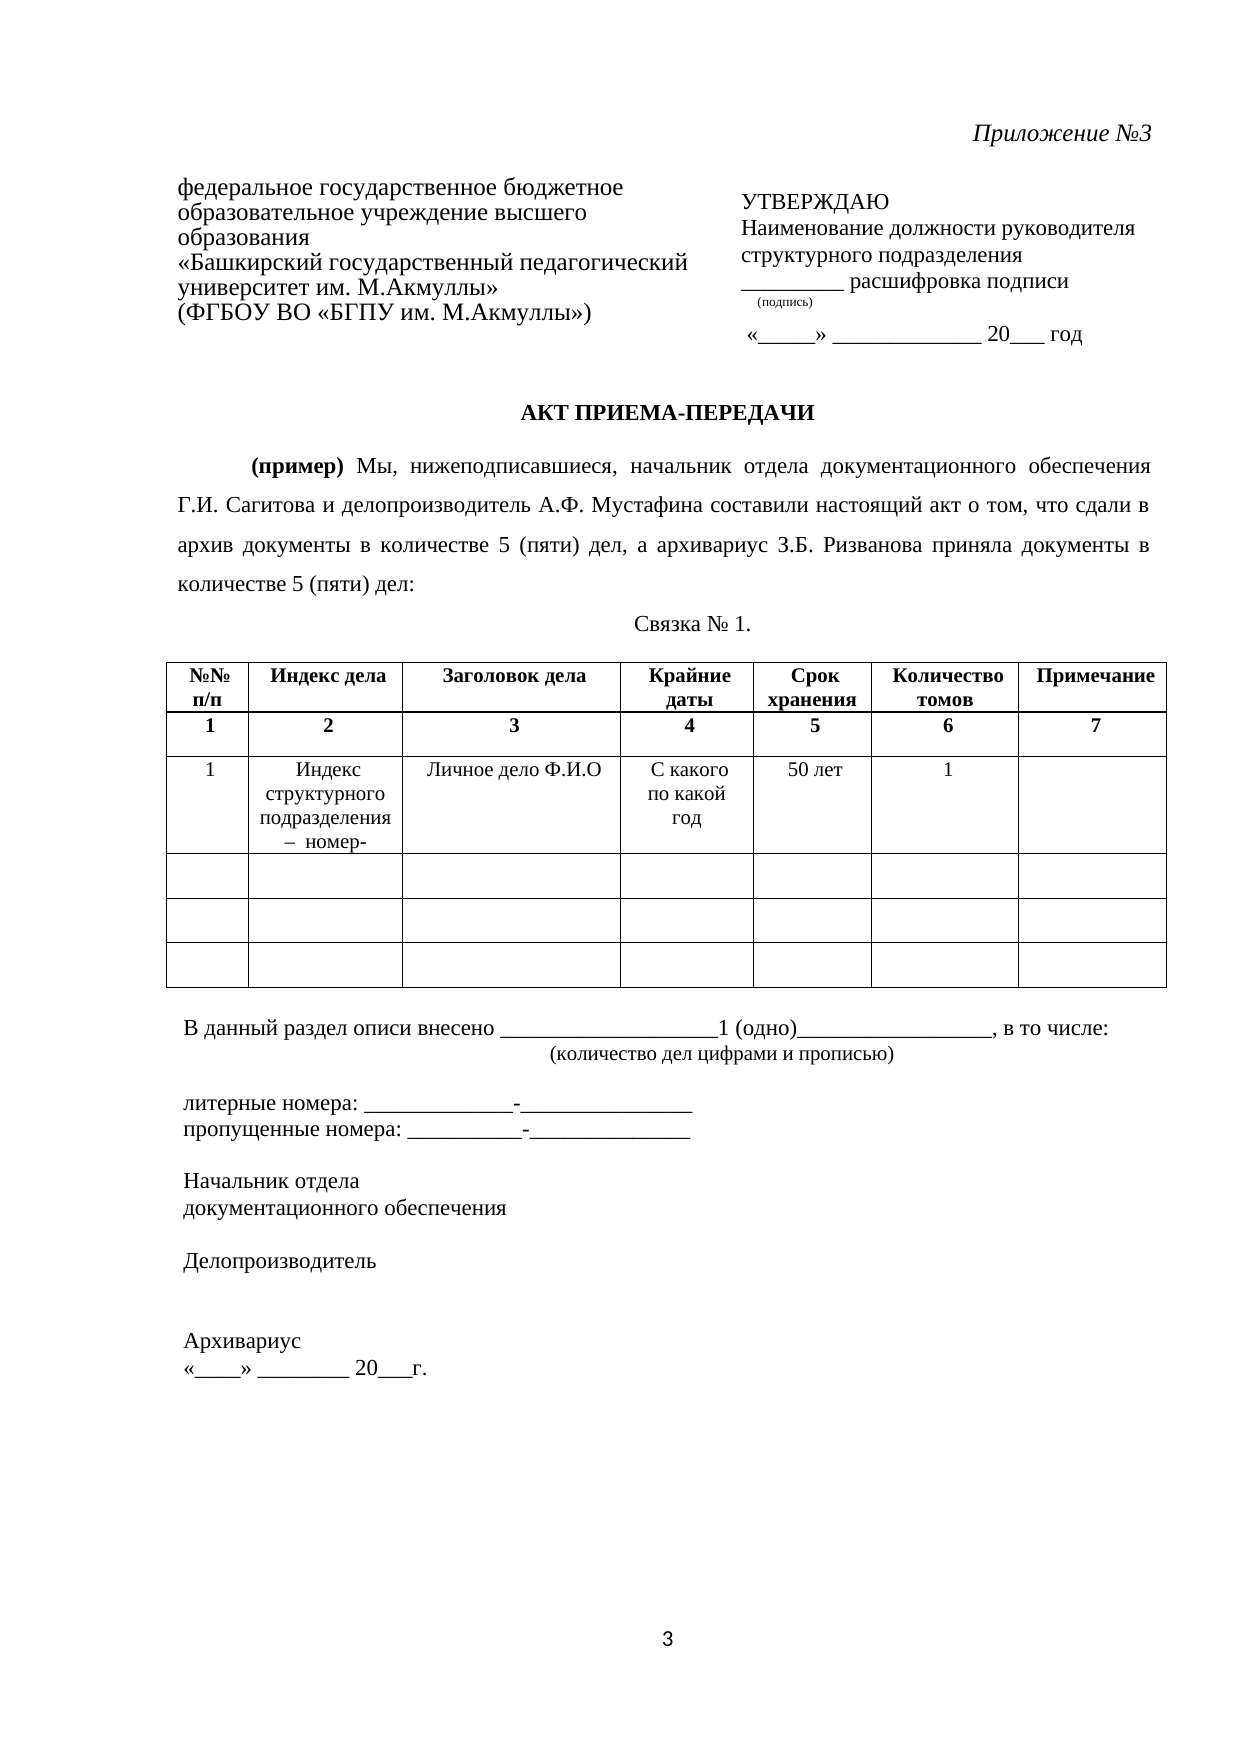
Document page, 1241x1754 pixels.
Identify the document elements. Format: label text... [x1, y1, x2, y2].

table_cell [403, 854, 620, 898]
table_cell [621, 854, 753, 898]
text «____» ________ 20___г. [177, 1354, 1152, 1380]
table_cell Индекс структурного подразделения – номер- [249, 757, 402, 853]
table_cell С какого по какой год [621, 757, 753, 853]
table_cell 2 [249, 713, 402, 756]
table_header Срок хранения [754, 663, 871, 711]
table_cell [1019, 854, 1166, 898]
table_cell [872, 943, 1018, 987]
table_cell 3 [403, 713, 620, 756]
table_cell [872, 899, 1018, 942]
table_cell 1 [167, 757, 248, 853]
table_cell [754, 899, 871, 942]
table_cell [754, 854, 871, 898]
text (пример) Мы, нижеподписавшиеся, начальник отдела документационного обеспечения Г.И. Сагитова и делопроизводитель А.Ф. Мустафина составили настоящий акт о том, что сдали в архив документы в количестве 5 (пяти) дел, а архивариус З.Б. Ризванова приняла документы в количестве 5 (пяти) дел: [177, 452, 1152, 596]
text Приложение №3 [177, 118, 1152, 147]
table_cell 1 [872, 757, 1018, 853]
table_cell [249, 854, 402, 898]
table_cell 6 [872, 713, 1018, 756]
text документационного обеспечения [177, 1194, 1152, 1220]
text Архивариус [177, 1327, 1152, 1354]
table_cell 7 [1019, 713, 1166, 756]
text Связка № 1. [177, 609, 1152, 636]
table_cell 4 [621, 713, 753, 756]
table_cell 5 [754, 713, 871, 756]
table_header федеральное государственное бюджетное образовательное учреждение высшего образования «Башкирский государственный педагогический университет им. М.Акмуллы» (ФГБОУ ВО «БГПУ им. М.Акмуллы») [166, 176, 724, 373]
table_cell [167, 943, 248, 987]
table_header УТВЕРЖДАЮ Наименование должности руководителя структурного подразделения _________ расшифровка подписи (подпись) «_____» _____________ 20___ год [724, 176, 1163, 373]
text В данный раздел описи внесено ___________________1 (одно)_________________, в то числе: [177, 1014, 1152, 1040]
table_cell [403, 899, 620, 942]
text Делопроизводитель [177, 1247, 1152, 1273]
table_header Заголовок дела [403, 663, 620, 711]
table_cell [249, 899, 402, 942]
text (количество дел цифрами и прописью) [177, 1040, 1152, 1064]
text АКТ ПРИЕМА-ПЕРЕДАЧИ [177, 399, 1152, 425]
table_header №№ п/п [167, 663, 248, 711]
table_cell [1019, 899, 1166, 942]
table_cell [754, 943, 871, 987]
text пропущенные номера: __________-______________ [177, 1115, 1152, 1141]
table_cell [403, 943, 620, 987]
table_header Примечание [1019, 663, 1166, 711]
table_header Крайние даты [621, 663, 753, 711]
table_cell 1 [167, 713, 248, 756]
text Начальник отдела [177, 1168, 1152, 1194]
table_cell Личное дело Ф.И.О [403, 757, 620, 853]
table_cell 50 лет [754, 757, 871, 853]
table_header Количество томов [872, 663, 1018, 711]
table_cell [167, 899, 248, 942]
text литерные номера: _____________-_______________ [177, 1088, 1152, 1115]
table_cell [1019, 943, 1166, 987]
table_cell [1019, 757, 1166, 853]
table_cell [621, 899, 753, 942]
table_cell [167, 854, 248, 898]
table_header Индекс дела [249, 663, 402, 711]
table_cell [249, 943, 402, 987]
table_cell [621, 943, 753, 987]
table_cell [872, 854, 1018, 898]
